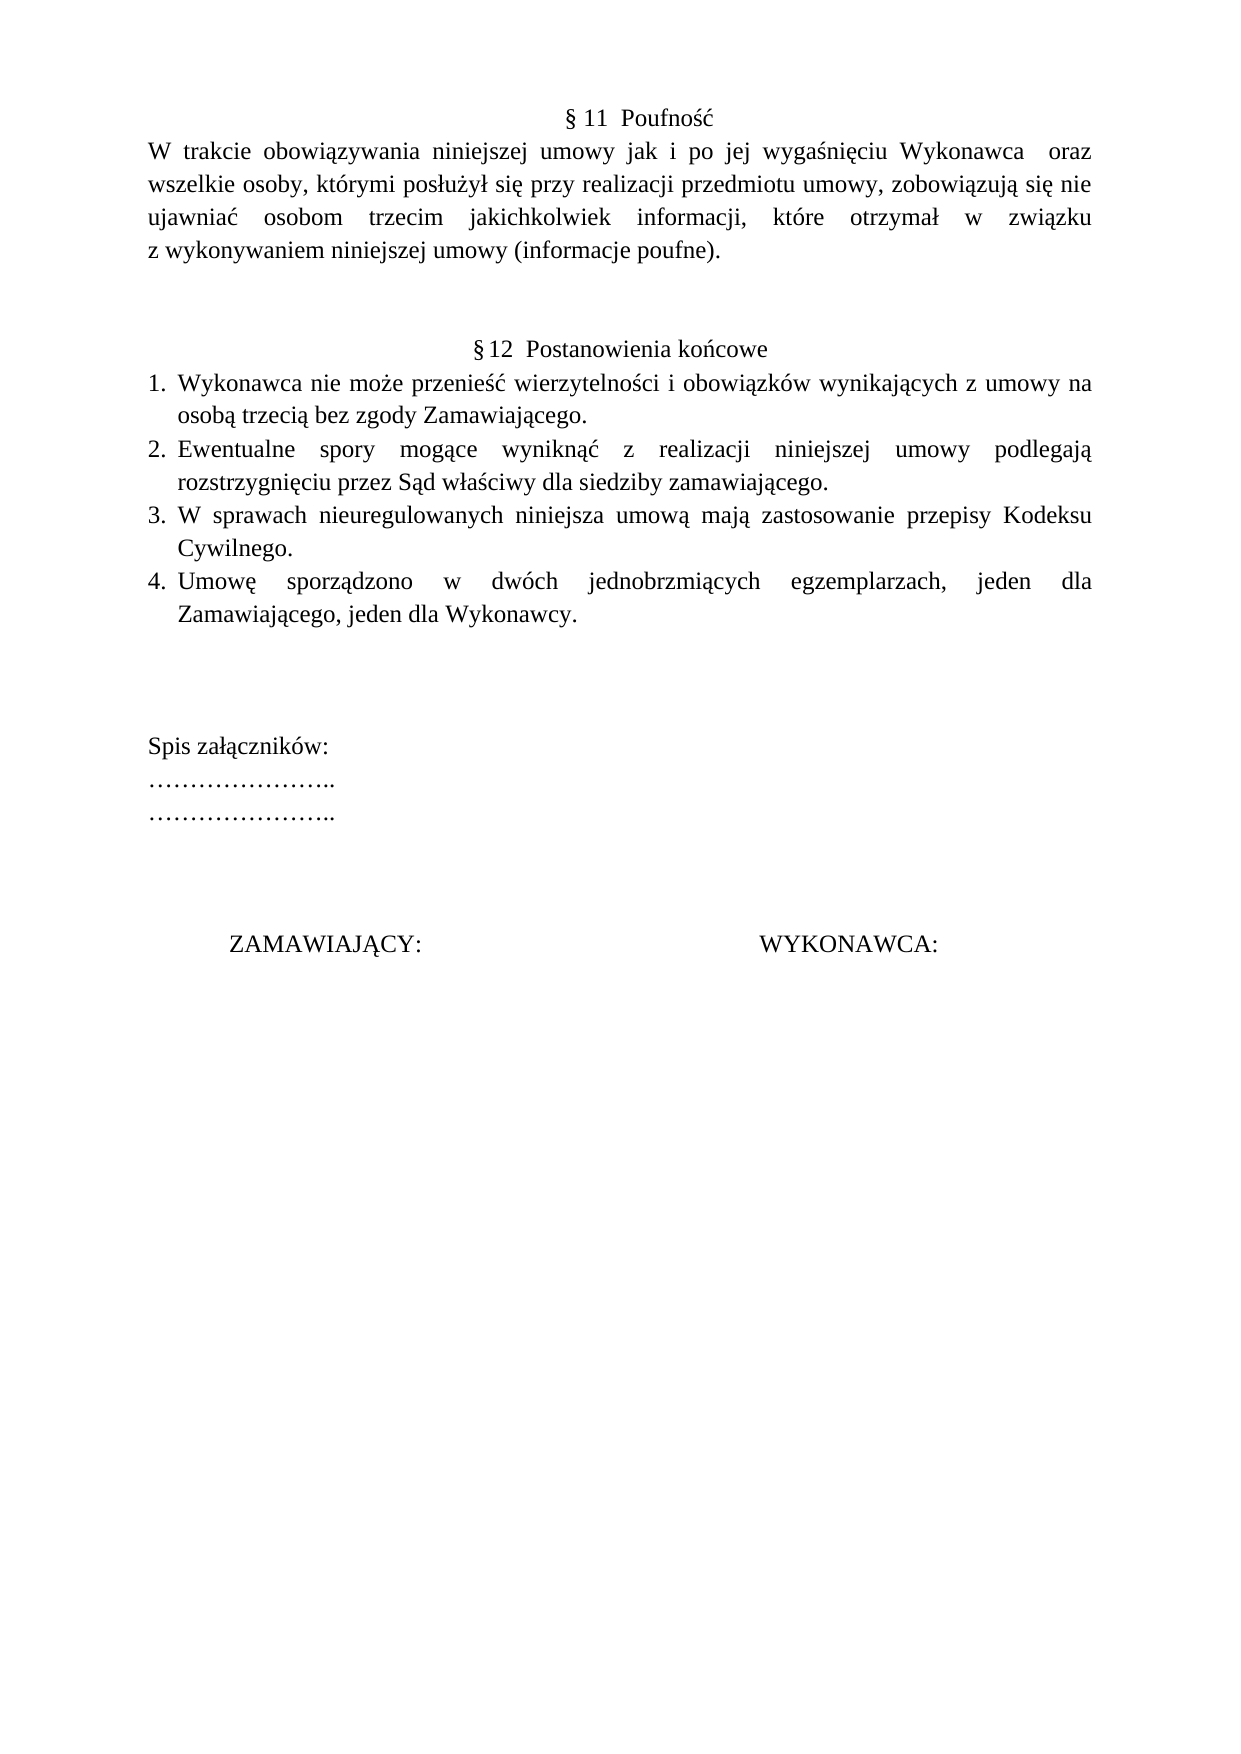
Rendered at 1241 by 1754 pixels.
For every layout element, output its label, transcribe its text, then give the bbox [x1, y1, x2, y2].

text § 11 Poufność [185, 103, 1093, 132]
text W trakcie obowiązywania niniejszej umowy jak i po jej wygaśnięciu Wykonawca oraz wszelkie osoby, którymi posłużył się przy realizacji przedmiotu umowy, zobowiązują się nie ujawniać osobom trzecim jakichkolwiek informacji, które otrzymał w związku z wykonywaniem niniejszej umowy (informacje poufne). [148, 231, 1092, 264]
text Spis załączników: [148, 731, 1093, 759]
text ZAMAWIAJĄCY: WYKONAWCA: [160, 929, 1093, 958]
list W sprawach nieuregulowanych niniejsza umową mają zastosowanie przepisy Kodeksu Cywilnego. [148, 500, 1093, 561]
text ………………….. [148, 797, 1093, 826]
text §12 Postanowienia końcowe [148, 334, 1093, 363]
text ………………….. [148, 764, 1093, 793]
list Umowę sporządzono w dwóch jednobrzmiących egzemplarzach, jeden dla Zamawiającego, jeden dla Wykonawcy. [148, 566, 1093, 627]
list Ewentualne spory mogące wyniknąć z realizacji niniejszej umowy podlegają rozstrzygnięciu przez Sąd właściwy dla siedziby zamawiającego. [148, 434, 1093, 495]
list Wykonawca nie może przenieść wierzytelności i obowiązków wynikających z umowy na osobą trzecią bez zgody Zamawiającego. [148, 368, 1093, 429]
